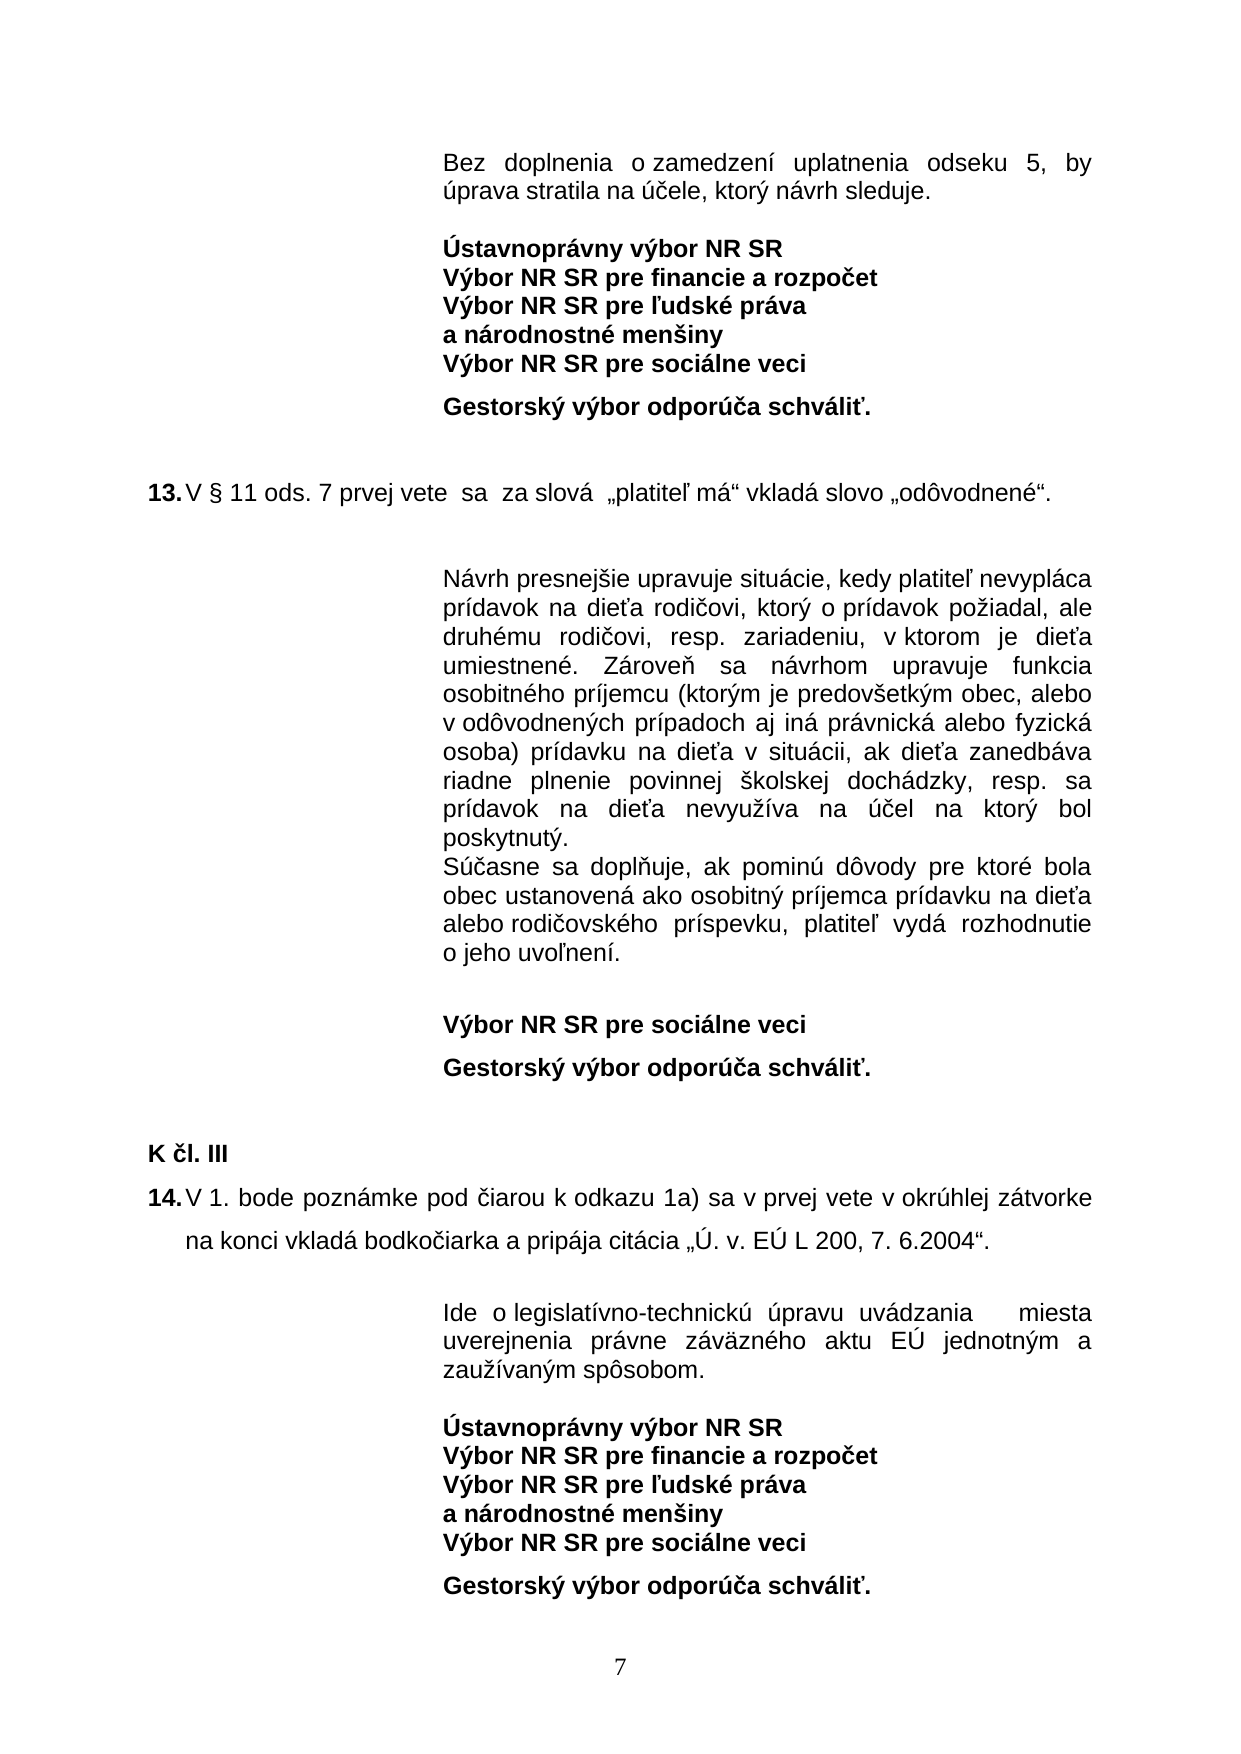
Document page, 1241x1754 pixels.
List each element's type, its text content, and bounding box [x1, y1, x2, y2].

text Výbor NR SR pre sociálne veci [443, 1010, 1093, 1039]
text Ide o legislatívno-technickú úpravu uvádzania miesta uverejnenia právne záväzného aktu EÚ jednotným a zaužívaným spôsobom. [443, 1298, 1093, 1384]
text a národnostné menšiny [443, 320, 1093, 349]
text Výbor NR SR pre financie a rozpočet [443, 1441, 1093, 1470]
text Výbor NR SR pre ľudé práva [443, 1470, 1093, 1499]
text Výbor NR SR pre financie a rozpočet [443, 263, 1093, 291]
text K čl. III [148, 1139, 1093, 1168]
list V 1. bode poznámke pod čiarou k odkazu 1a) sa v prvej vete v okrúhlej zátvorke na konci vkladá bodkočiarka a pripája citácia „Ú. v. EÚ L 200, 7. 6.2004“. [148, 1183, 1093, 1254]
list V § 11 ods. 7 prvej vete sa za slová „platiteľ má“ vkladá slovo „odôvodnené“. [148, 478, 1093, 507]
text Výbor NR SR pre ľudé práva [443, 291, 1093, 320]
text Návrh presnejšie upravuje situácie, kedy platiteľ nevypláca prídavok na dieťa rodičovi, ktorý o prídavok požiadal, ale druhému rodičovi, resp. zariadeniu, v ktorom je dieťa umiestnené. Zároveň sa návrhom upravuje funkcia osobitného príjemcu (ktorým je predovšetkým obec, alebo v odôvodnených prípadoch aj iná právnická alebo fyzická osoba) prídavku na dieťa v situácii, ak dieťa zanedbáva riadne plnenie povinnej školej dochádzky, resp. sa prídavok na dieťa nevyužíva na účel na ktorý bol poytnutý. [443, 564, 1093, 852]
text Ústavnoprávny výbor NR SR [443, 1413, 1093, 1441]
text Gestorý výbor odporúča schváliť. [443, 1571, 1093, 1599]
text a národnostné menšiny [443, 1499, 1093, 1528]
text Výbor NR SR pre sociálne veci [443, 1528, 1093, 1556]
text Gestorý výbor odporúča schváliť. [443, 392, 1093, 421]
text Výbor NR SR pre sociálne veci [443, 349, 1093, 378]
text Bez doplnenia o zamedzení uplatnenia odseku 5, by úprava stratila na účele, ktorý návrh sleduje. [443, 148, 1093, 205]
text Súčasne sa doplňuje, ak pominú dôvody pre ktoré bola obec ustanovená ako osobitný príjemca prídavku na dieťa alebo rodičového príspevku, platiteľ vydá rozhodnutie o jeho uvoľnení. [443, 852, 1093, 967]
text Ústavnoprávny výbor NR SR [443, 234, 1093, 263]
text Gestorý výbor odporúča schváliť. [443, 1053, 1093, 1082]
